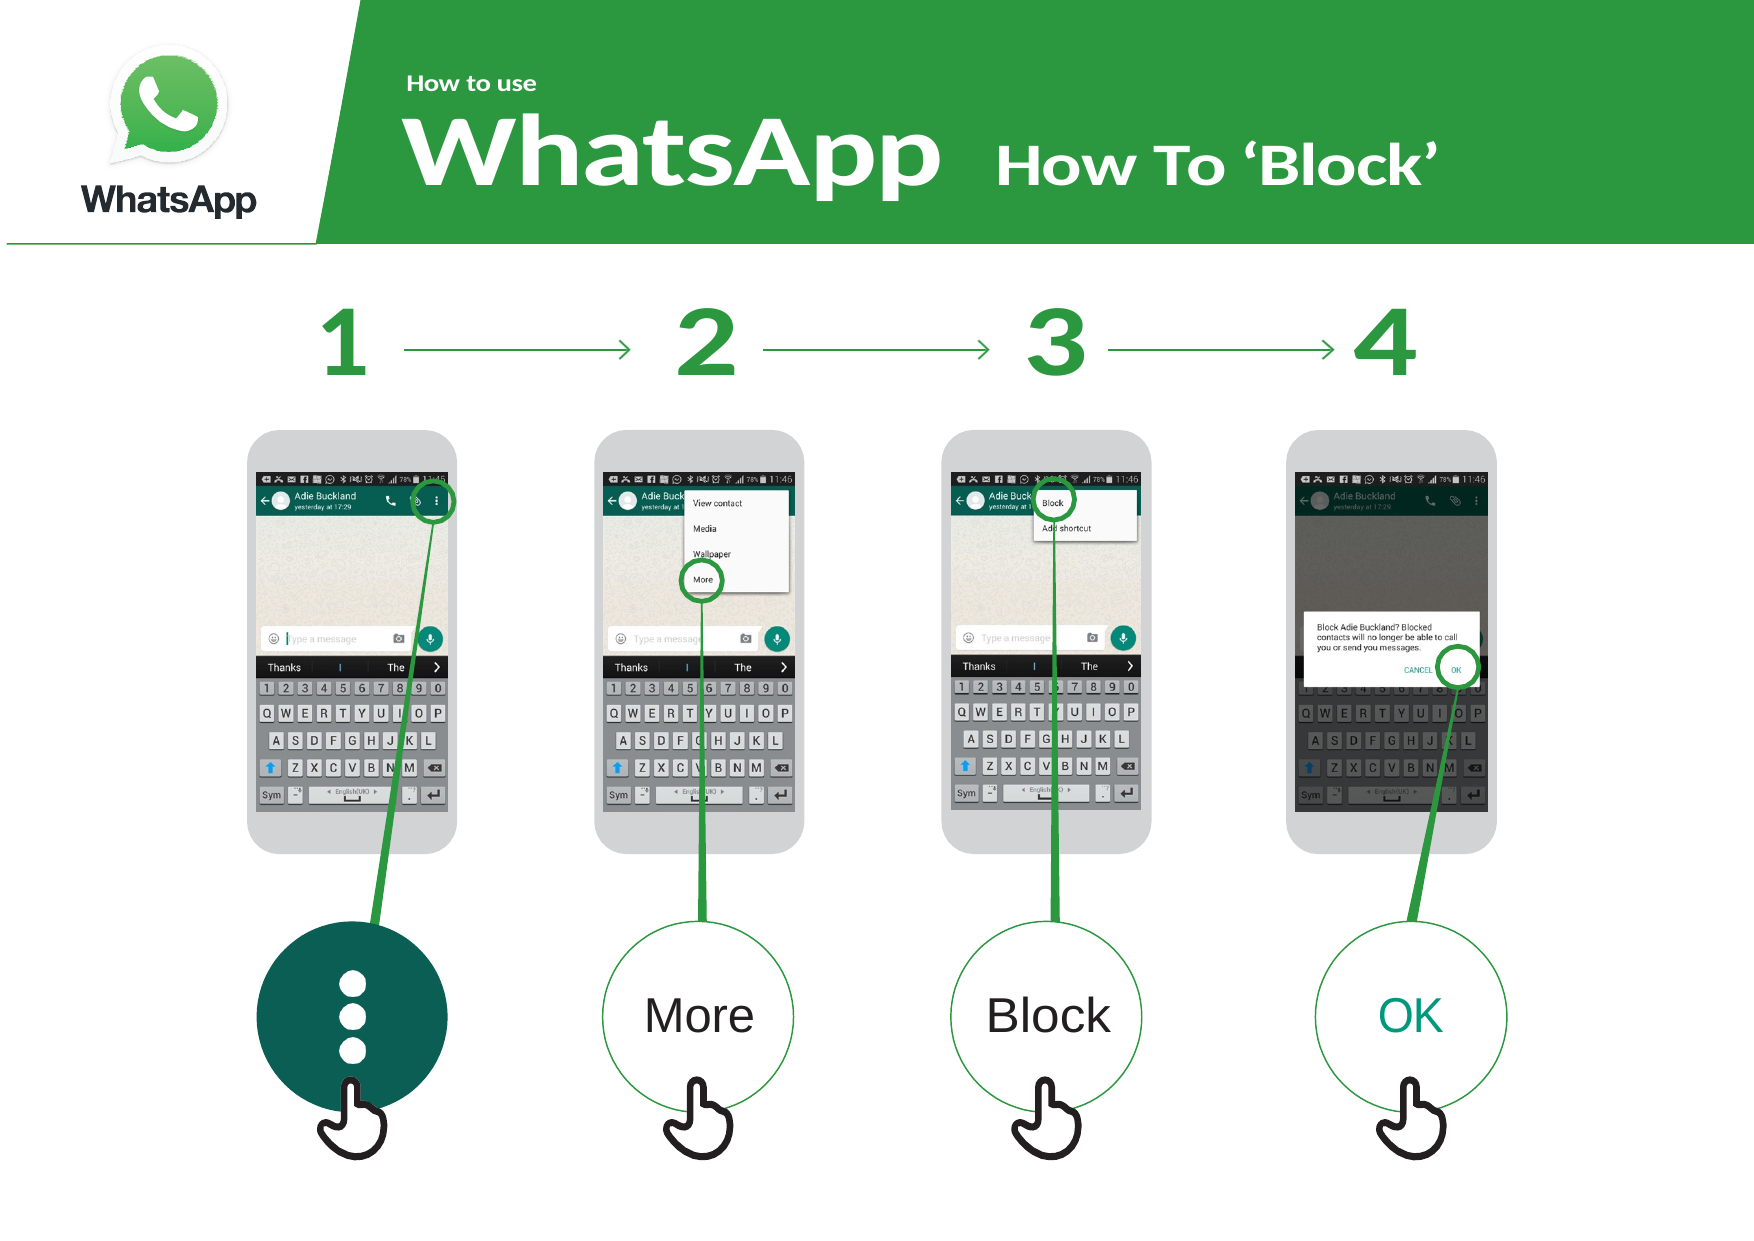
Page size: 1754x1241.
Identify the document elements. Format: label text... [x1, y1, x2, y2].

subtitle 1 2 3 4 [316, 276, 1502, 401]
picture [416, 484, 448, 519]
picture [339, 1037, 366, 1064]
picture [339, 970, 366, 997]
picture [1036, 482, 1072, 517]
picture [100, 37, 237, 174]
picture [603, 472, 795, 812]
picture [684, 563, 719, 598]
picture [1295, 472, 1488, 812]
picture [256, 472, 448, 812]
picture [1440, 649, 1476, 685]
picture [395, 520, 448, 812]
picture [339, 1003, 366, 1030]
picture [951, 472, 1141, 810]
text WhatsApp How To ‘Block’ [402, 87, 1502, 211]
